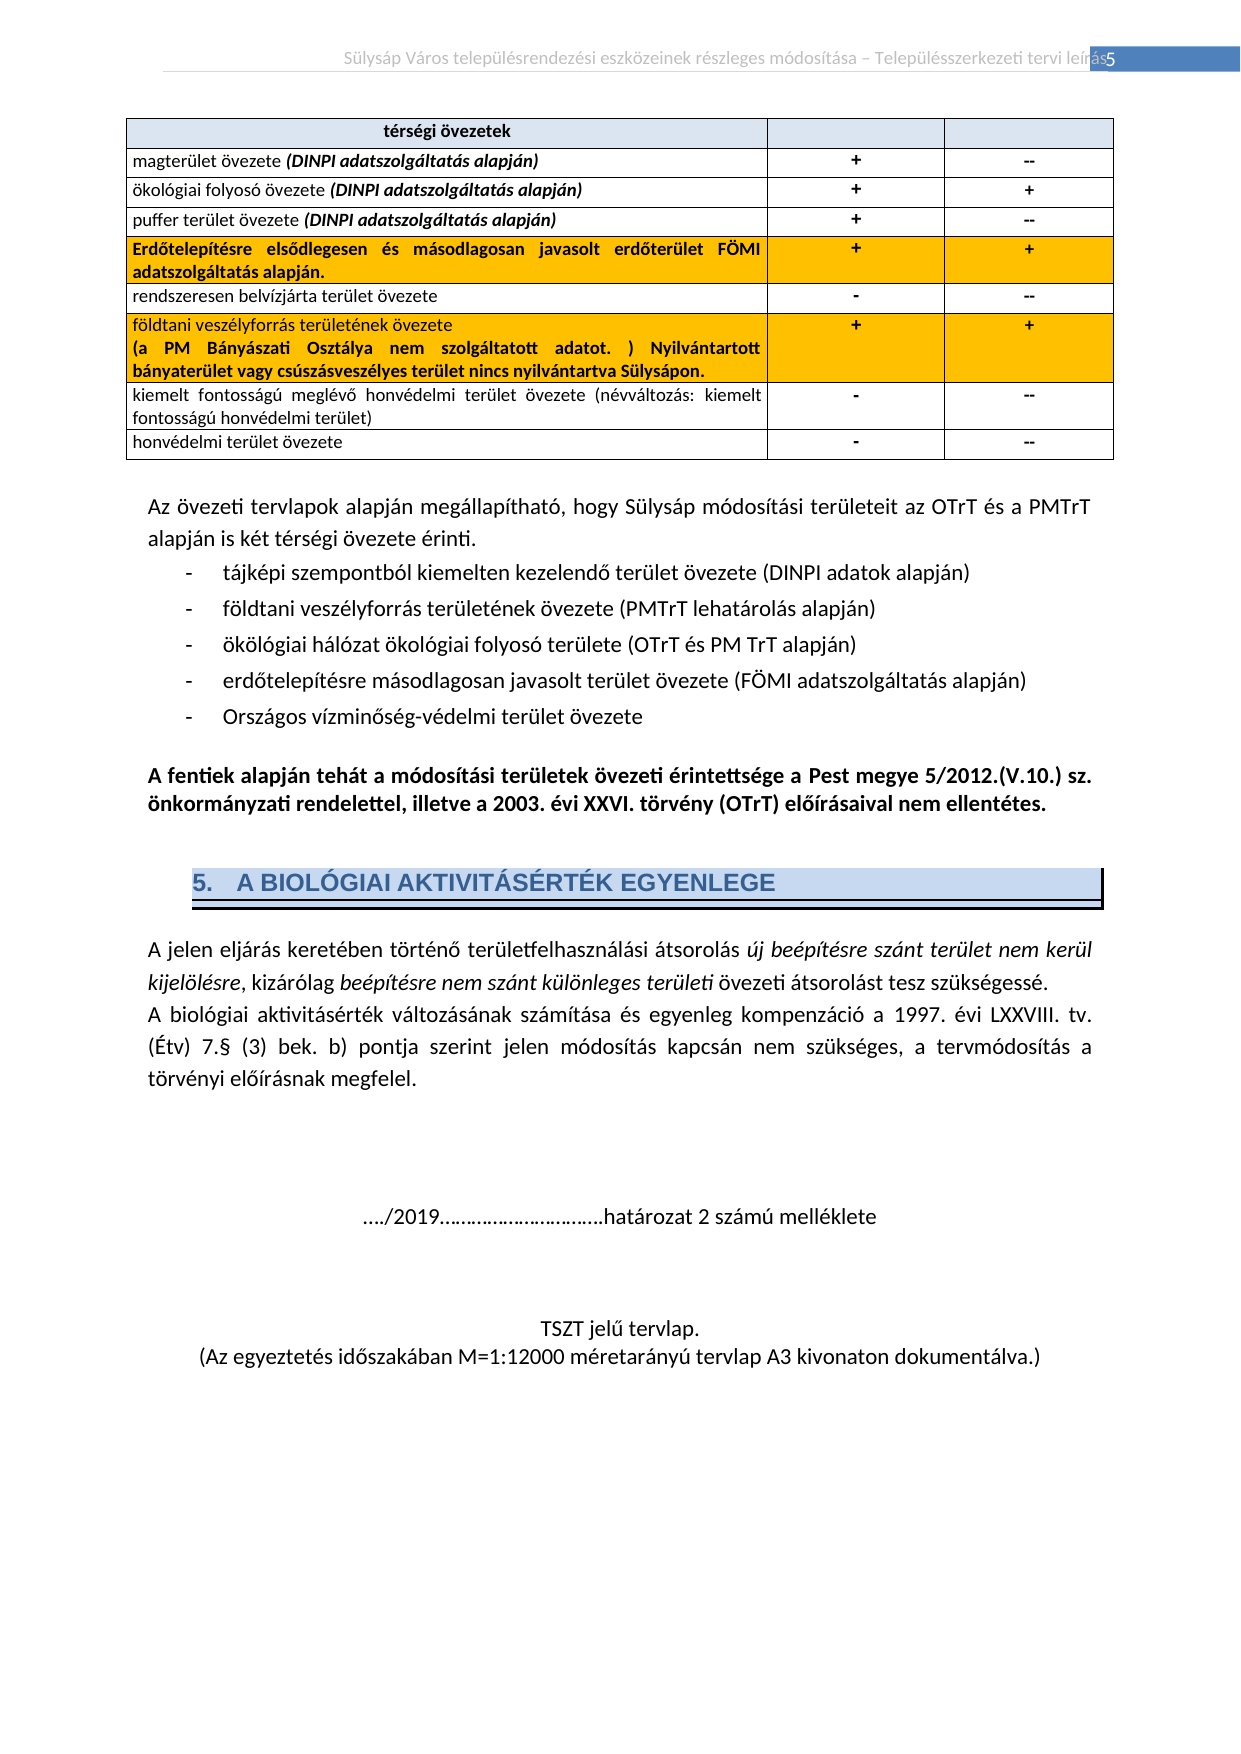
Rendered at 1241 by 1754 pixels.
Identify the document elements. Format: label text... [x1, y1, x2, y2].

table_cell földtani veszélyforrás területének övezete (a PM Bányászati Osztálya nem szolgáltatott adatot. ) Nyilvántartott bányaterület vagy csúszásveszélyes terület nincs nyilvántartva Sülysápon. [127, 314, 767, 382]
text (Az egyeztetés időszakában M=1:12000 méretarányú tervlap A3 kivonaton dokumentálva.) [148, 1342, 1093, 1370]
table_cell -- [945, 149, 1113, 177]
table_cell + [945, 178, 1113, 207]
table_cell - [768, 284, 944, 312]
table_cell + [768, 208, 944, 236]
table_cell kiemelt fontosságú meglévő honvédelmi terület övezete (névváltozás: kiemelt fontosságú honvédelmi terület) [127, 383, 767, 429]
table_cell + [768, 237, 944, 283]
table_cell + [945, 314, 1113, 382]
table_cell -- [945, 430, 1113, 459]
list erdőtelepítésre másodlagosan javasolt terület övezete (FÖMI adatszolgáltatás alapján) [185, 664, 1093, 695]
table_cell - [768, 383, 944, 429]
text A biológiai aktivitásérték változásának számítása és egyenleg kompenzáció a 1997. évi LXXVIII. tv. (Étv) 7.§ (3) bek. b) pontja szerint jelen módosítás kapcsán nem szükséges, a tervmódosítás a törvényi előírásnak megfelel. [148, 1000, 1093, 1092]
subtitle A BIOLÓGIAI AKTIVITÁSÉRTÉK EGYENLEGE [192, 868, 1101, 899]
table_cell + [945, 237, 1113, 283]
list Az övezeti tervlapok alapján megállapítható, hogy Sülysáp módosítási területeit az OTrT és a PMTrT alapján is két térségi övezete érinti. [148, 492, 1093, 552]
list földtani veszélyforrás területének övezete (PMTrT lehatárolás alapján) [185, 592, 1093, 623]
text …./2019………………………….határozat 2 számú melléklete [148, 1202, 1093, 1230]
table_cell + [768, 149, 944, 177]
table_cell térségi övezetek [127, 119, 767, 148]
table_cell puffer terület övezete (DINPI adatszolgáltatás alapján) [127, 208, 767, 236]
table_cell + [768, 314, 944, 382]
table_cell magterület övezete (DINPI adatszolgáltatás alapján) [127, 149, 767, 177]
table_cell Erdőtelepítésre elsődlegesen és másodlagosan javasolt erdőterület FÖMI adatszolgáltatás alapján. [127, 237, 767, 283]
list Országos vízminőség-védelmi terület övezete [185, 700, 1093, 731]
list ökölógiai hálózat ökológiai folyosó területe (OTrT és PM TrT alapján) [185, 628, 1093, 659]
text A fentiek alapján tehát a módosítási területek övezeti érintettsége a Pest megye 5/2012.(V.10.) sz. önkormányzati rendelettel, illetve a 2003. évi XXVI. törvény (OTrT) előírásaival nem ellentétes. [148, 761, 1093, 817]
list tájképi szempontból kiemelten kezelendő terület övezete (DINPI adatok alapján) [185, 556, 1093, 587]
table_cell -- [945, 284, 1113, 312]
table_cell - [768, 430, 944, 459]
table_cell ökológiai folyosó övezete (DINPI adatszolgáltatás alapján) [127, 178, 767, 207]
table_cell -- [945, 208, 1113, 236]
table_cell [945, 119, 1113, 148]
text TSZT jelű tervlap. [148, 1314, 1093, 1342]
table_cell -- [945, 383, 1113, 429]
table_cell rendszeresen belvízjárta terület övezete [127, 284, 767, 312]
table_cell honvédelmi terület övezete [127, 430, 767, 459]
table_cell [768, 119, 944, 148]
table_cell + [768, 178, 944, 207]
text A jelen eljárás keretében történő területfelhasználási átsorolás új beépítésre szánt terület nem kerül kijelölésre, kizárólag beépítésre nem szánt különleges területi övezeti átsorolást tesz szükségessé. [148, 935, 1093, 996]
